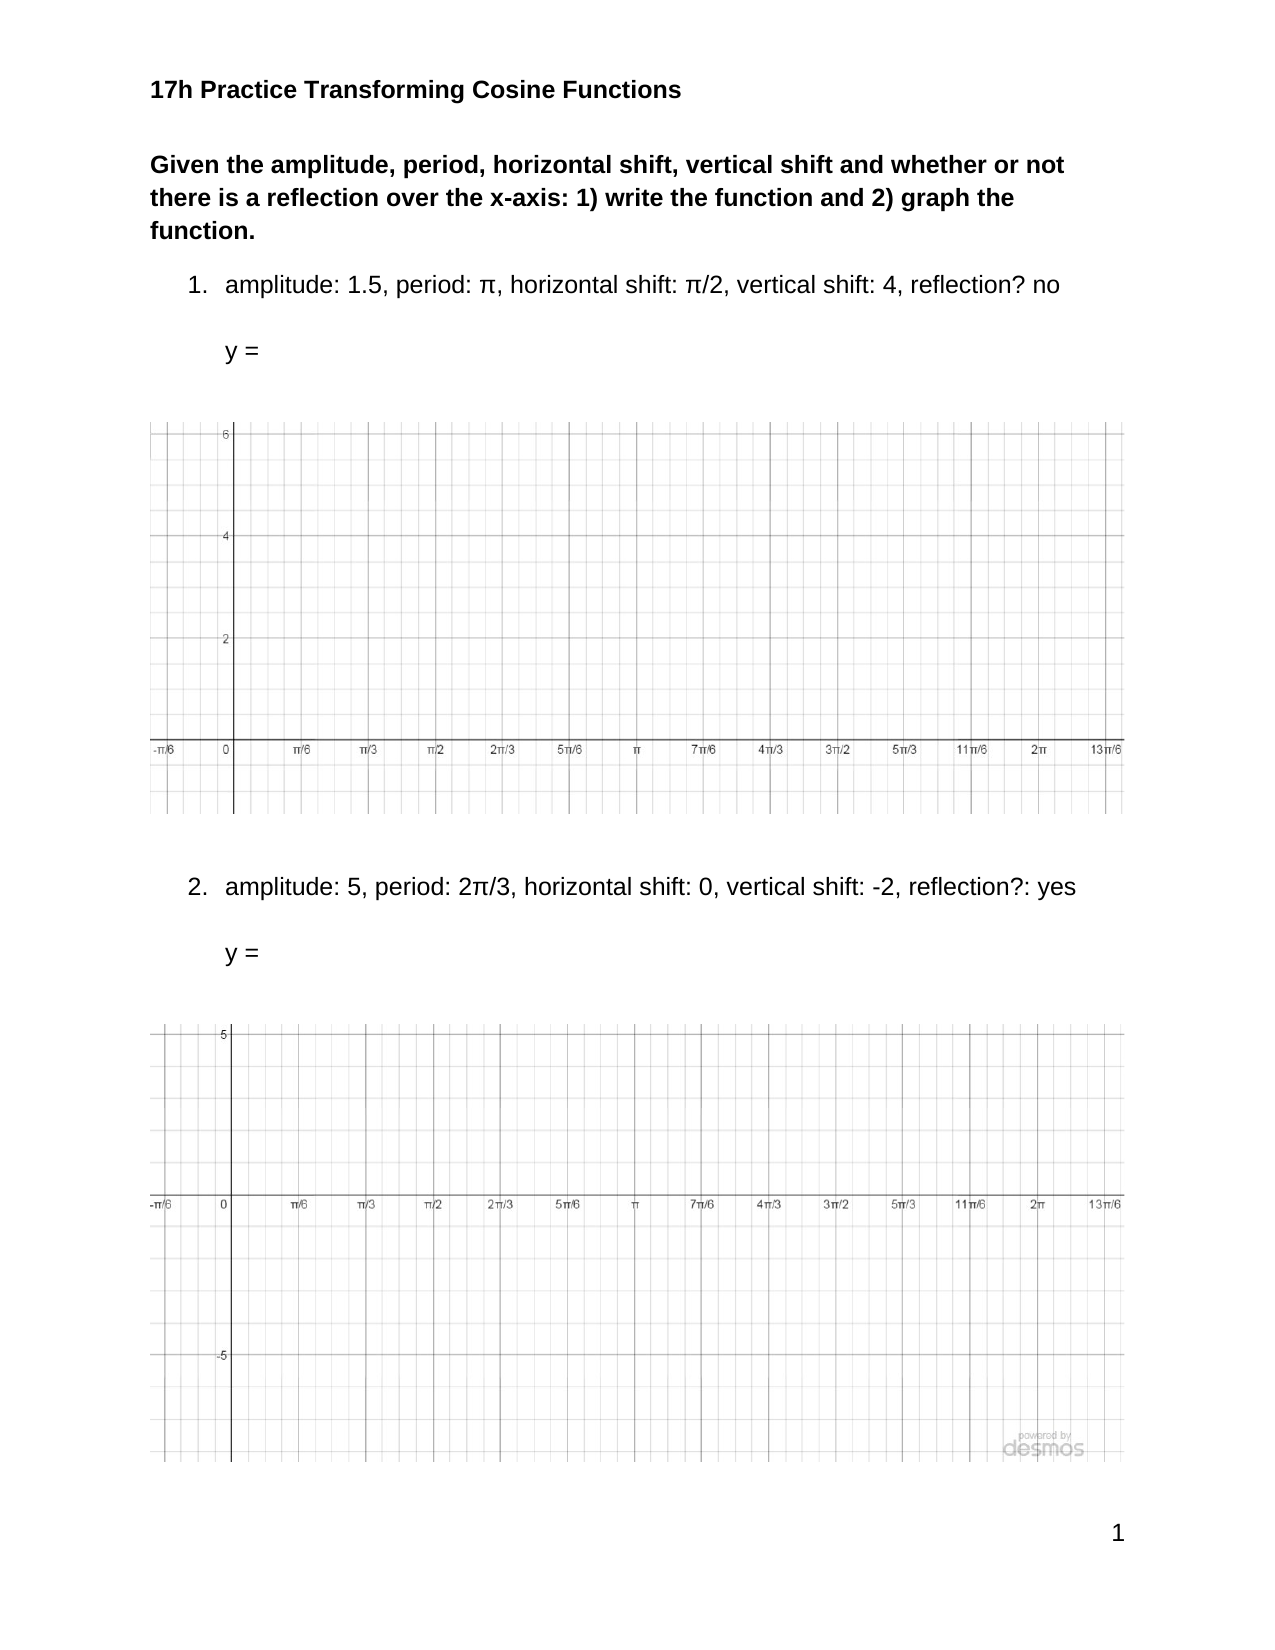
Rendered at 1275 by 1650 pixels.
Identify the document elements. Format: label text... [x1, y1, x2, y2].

list y = [225, 938, 1125, 966]
list amplitude: 5, period: 2π/3, horizontal shift: 0, vertical shift: -2, reflection?: yes [187, 872, 1125, 900]
picture [150, 422, 1125, 814]
list amplitude: 1.5, period: π, horizontal shift: π/2, vertical shift: 4, reflection? no [187, 270, 1125, 299]
text Given the amplitude, period, horizontal shift, vertical shift and whether or not there is a reflection over the x-axis: 1) write the function and 2) graph the function. [150, 150, 1125, 245]
picture [150, 1024, 1125, 1462]
list y = [225, 336, 1125, 365]
